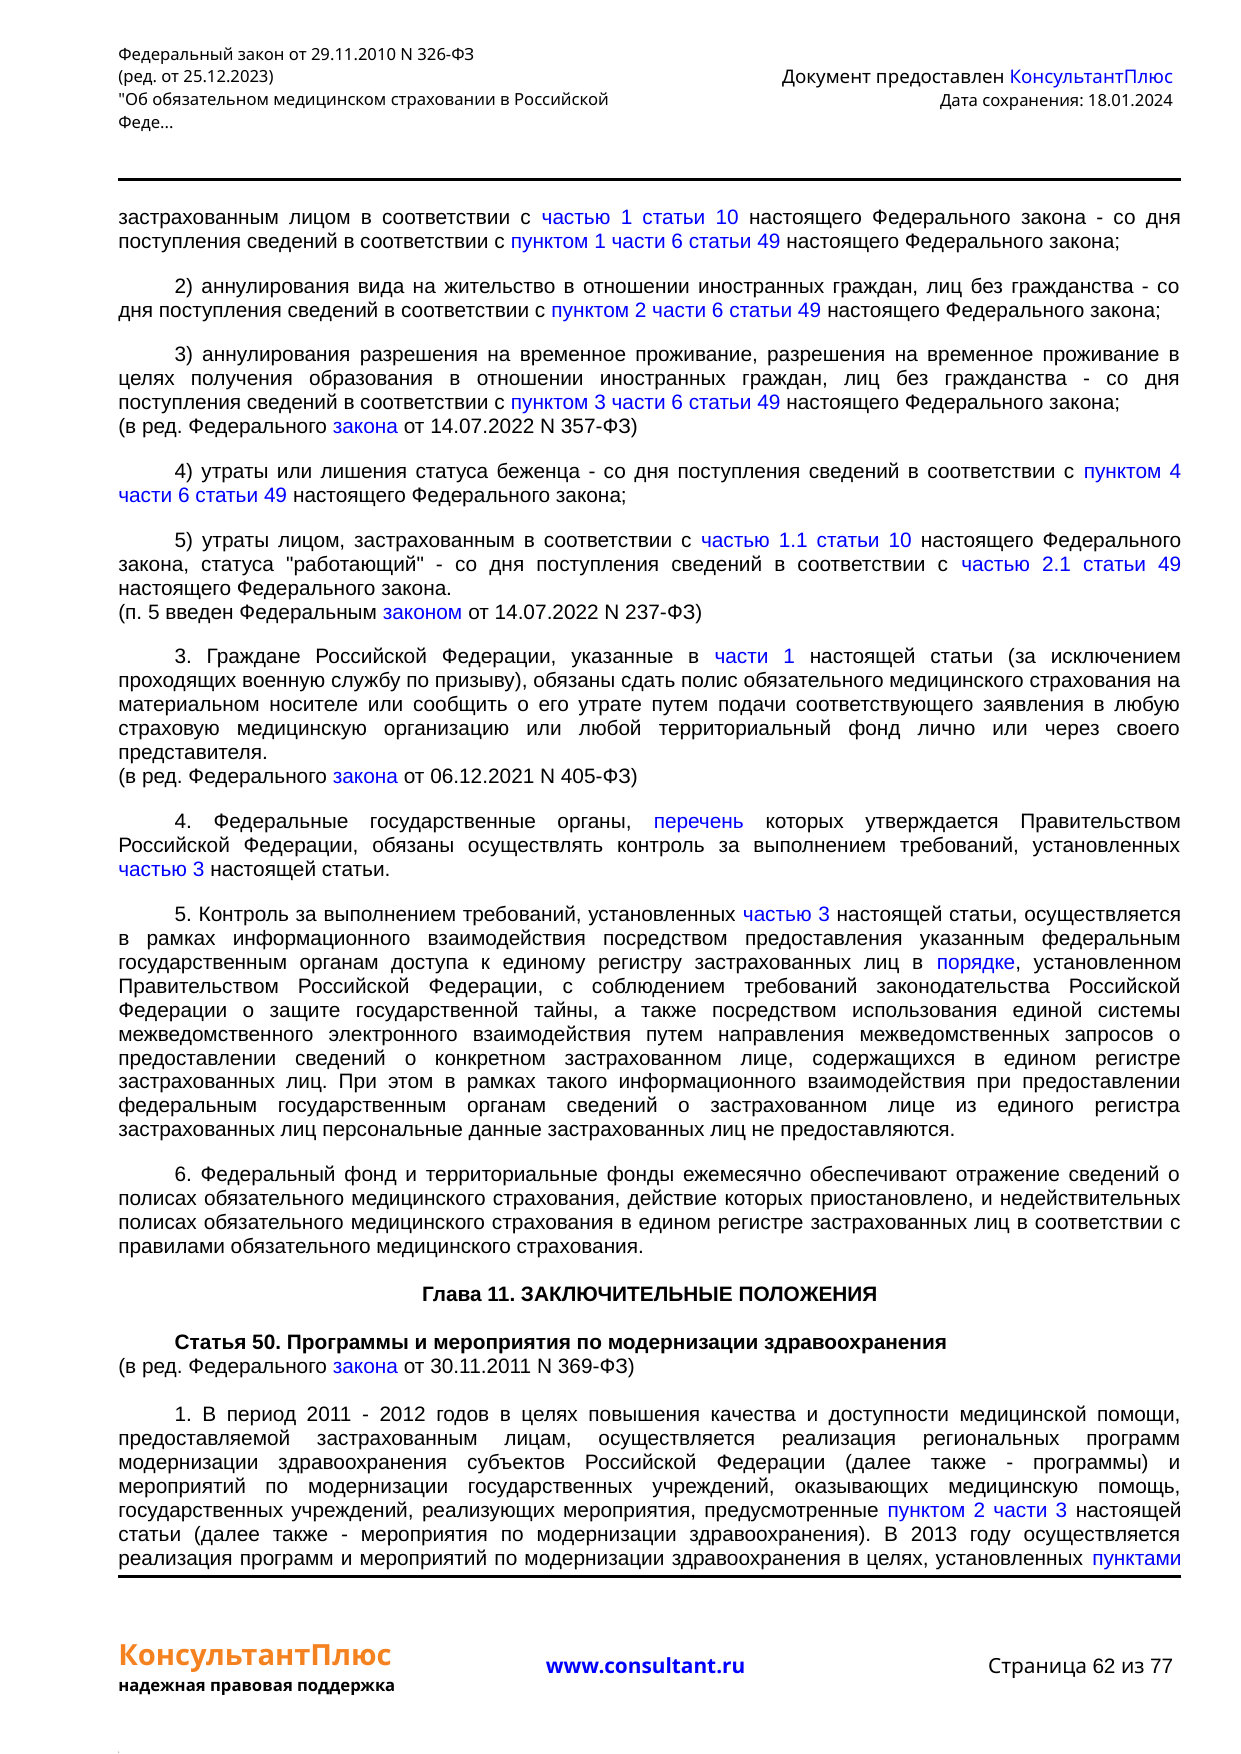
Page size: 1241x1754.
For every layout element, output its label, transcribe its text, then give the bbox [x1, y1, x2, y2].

text (п. 5 введен Федеральным законом от 14.07.2022 N 237-ФЗ) [118, 599, 1181, 623]
text 2) аннулирования вида на жительство в отношении иностранных граждан, лиц без гражданства - со дня поступления сведений в соответствии с пунктом 2 части 6 статьи 49 настоящего Федерального закона; [118, 273, 1181, 321]
text (в ред. Федерального закона от 30.11.2011 N 369-ФЗ) [118, 1354, 1181, 1378]
title Глава 11. ЗАКЛЮЧИТЕЛЬНЫЕ ПОЛОЖЕНИЯ [118, 1282, 1181, 1306]
text (в ред. Федерального закона от 14.07.2022 N 357-ФЗ) [118, 414, 1181, 438]
text 4) утраты или лишения статуса беженца - со дня поступления сведений в соответствии с пунктом 4 части 6 статьи 49 настоящего Федерального закона; [118, 459, 1181, 507]
title Статья 50. Программы и мероприятия по модернизации здравоохранения [118, 1330, 1181, 1354]
text 4. Федеральные государственные органы, перечень которых утверждается Правительством Российской Федерации, обязаны осуществлять контроль за выполнением требований, установленных частью 3 настоящей статьи. [118, 809, 1181, 881]
text 3. Граждане Российской Федерации, указанные в части 1 настоящей статьи (за исключением проходящих военную службу по призыву), обязаны сдать полис обязательного медицинского страхования на материальном носителе или сообщить о его утрате путем подачи соответствующего заявления в любую страховую медицинскую организацию или любой территориальный фонд лично или через своего представителя. [118, 644, 1181, 764]
text 5) утраты лицом, застрахованным в соответствии с частью 1.1 статьи 10 настоящего Федерального закона, статуса "работающий" - со дня поступления сведений в соответствии с частью 2.1 статьи 49 настоящего Федерального закона. [118, 528, 1181, 599]
text 6. Федеральный фонд и территориальные фонды ежемесячно обеспечивают отражение сведений о полисах обязательного медицинского страхования, действие которых приостановлено, и недействительных полисах обязательного медицинского страхования в едином регистре застрахованных лиц в соответствии с правилами обязательного медицинского страхования. [118, 1162, 1181, 1258]
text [118, 1402, 1181, 1569]
text 3) аннулирования разрешения на временное проживание, разрешения на временное проживание в целях получения образования в отношении иностранных граждан, лиц без гражданства - со дня поступления сведений в соответствии с пунктом 3 части 6 статьи 49 настоящего Федерального закона; [118, 342, 1181, 414]
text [118, 205, 1181, 253]
text (в ред. Федерального закона от 06.12.2021 N 405-ФЗ) [118, 764, 1181, 788]
text 5. Контроль за выполнением требований, установленных частью 3 настоящей статьи, осуществляется в рамках информационного взаимодействия посредством предоставления указанным федеральным государственным органам доступа к единому регистру застрахованных лиц в порядке, установленном Правительством Российской Федерации, с соблюдением требований законодательства Российской Федерации о защите государственной тайны, а также посредством использования единой системы межведомственного электронного взаимодействия путем направления межведомственных запросов о предоставлении сведений о конкретном застрахованном лице, содержащихся в едином регистре застрахованных лиц. При этом в рамках такого информационного взаимодействия при предоставлении федеральным государственным органам сведений о застрахованном лице из единого регистра застрахованных лиц персональные данные застрахованных лиц не предоставляются. [118, 902, 1181, 1141]
